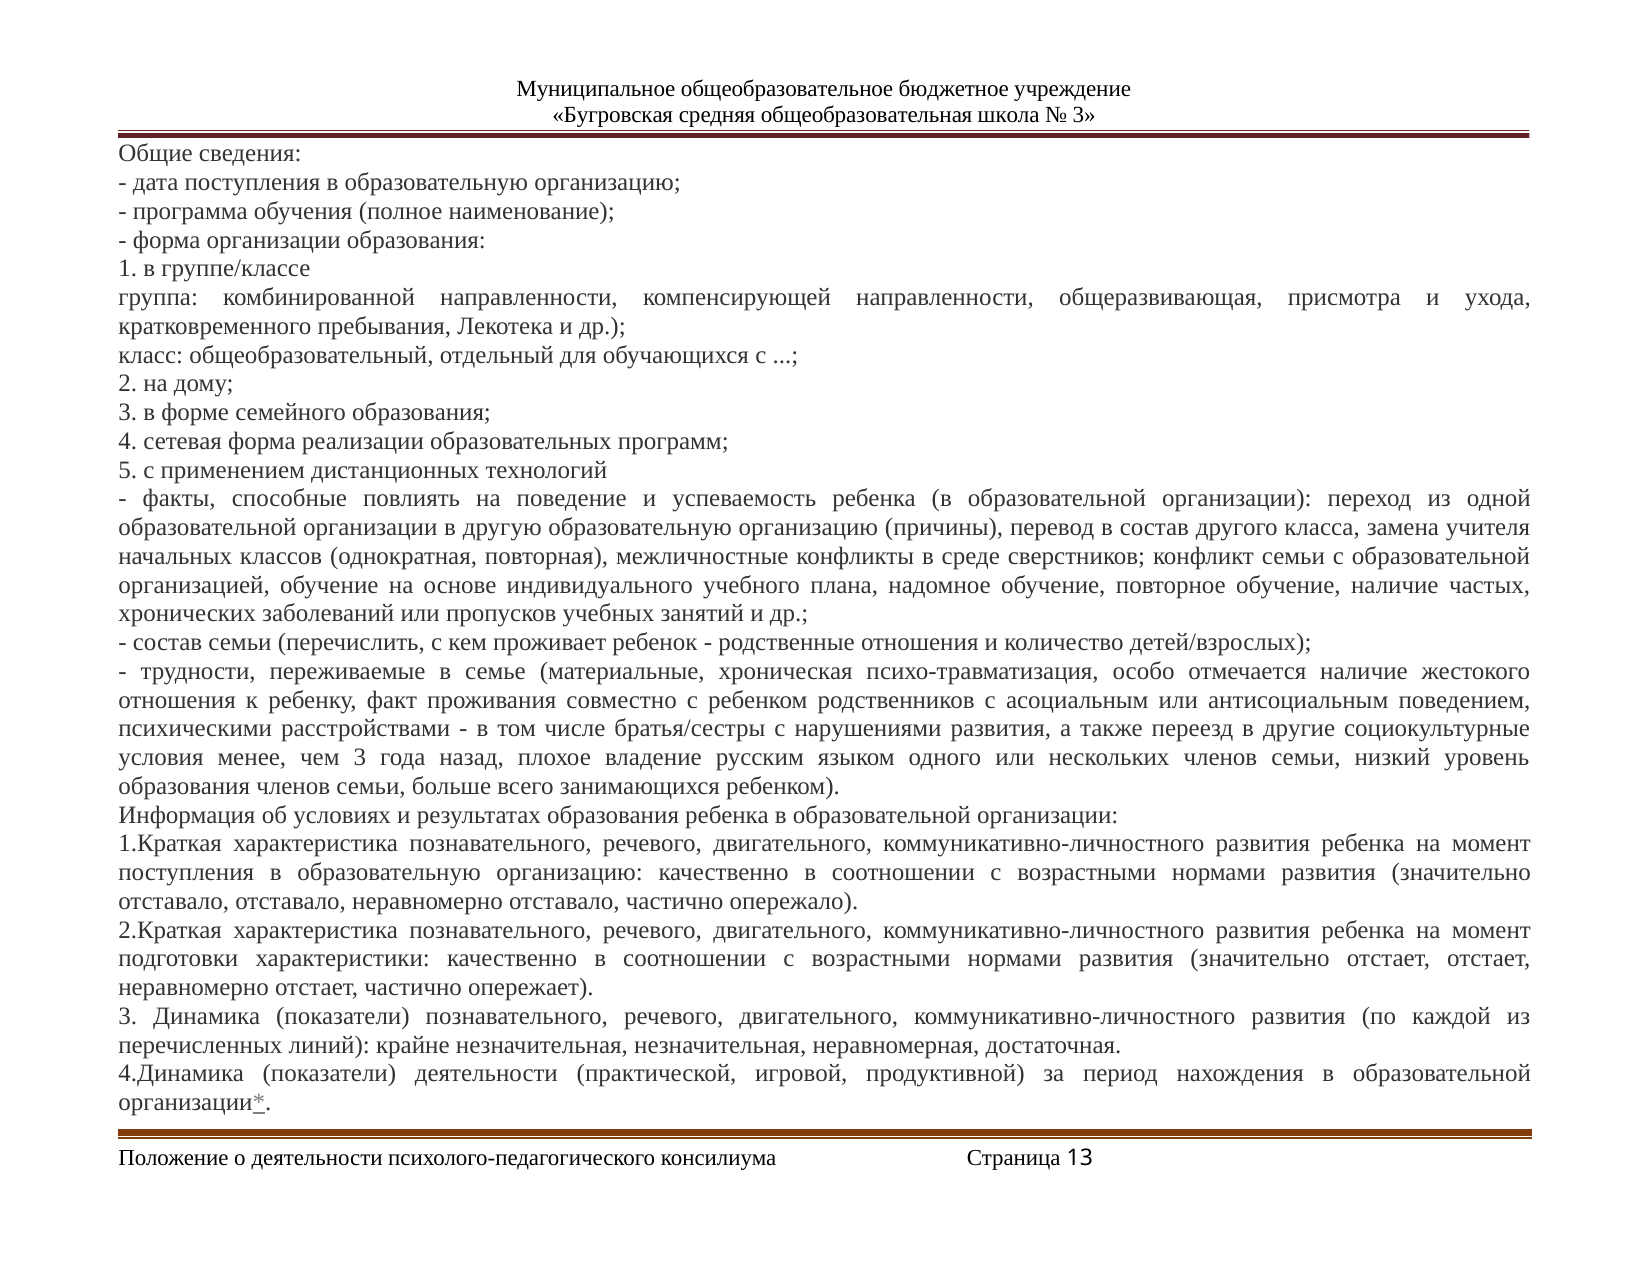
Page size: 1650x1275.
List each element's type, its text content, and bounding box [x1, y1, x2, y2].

text 2. на дому; [118, 368, 1532, 397]
text 1. в группе/классе [118, 253, 1532, 282]
text - форма организации образования: [118, 225, 1532, 253]
text - факты, способные повлиять на поведение и успеваемость ребенка (в образовательной организации): переход из одной образовательной организации в другую образовательную организацию (причины), перевод в состав другого класса, замена учителя начальных классов (однократная, повторная), межличностные конфликты в среде сверстников; конфликт семьи с образовательной организацией, обучение на основе индивидуального учебного плана, надомное обучение, повторное обучение, наличие частых, хронических заболеваний или пропусков учебных занятий и др.; [118, 483, 1532, 627]
text Общие сведения: [118, 138, 1532, 167]
text класс: общеобразовательный, отдельный для обучающихся с ...; [118, 340, 1532, 368]
text 1.Краткая характеристика познавательного, речевого, двигательного, коммуникативно-личностного развития ребенка на момент поступления в образовательную организацию: качественно в соотношении с возрастными нормами развития (значительно отставало, отставало, неравномерно отставало, частично опережало). [118, 828, 1532, 915]
text - программа обучения (полное наименование); [118, 196, 1532, 225]
text 2.Краткая характеристика познавательного, речевого, двигательного, коммуникативно-личностного развития ребенка на момент подготовки характеристики: качественно в соотношении с возрастными нормами развития (значительно отстает, отстает, неравномерно отстает, частично опережает). [118, 915, 1532, 1001]
text - трудности, переживаемые в семье (материальные, хроническая психо-травматизация, особо отмечается наличие жестокого отношения к ребенку, факт проживания совместно с ребенком родственников с асоциальным или антисоциальным поведением, психическими расстройствами - в том числе братья/сестры с нарушениями развития, а также переезд в другие социокультурные условия менее, чем 3 года назад, плохое владение русским языком одного или нескольких членов семьи, низкий уровень образования членов семьи, больше всего занимающихся ребенком). [118, 656, 1532, 800]
text Информация об условиях и результатах образования ребенка в образовательной организации: [118, 800, 1532, 828]
text группа: комбинированной направленности, компенсирующей направленности, общеразвивающая, присмотра и ухода, кратковременного пребывания, Лекотека и др.); [118, 282, 1532, 340]
text 3. Динамика (показатели) познавательного, речевого, двигательного, коммуникативно-личностного развития (по каждой из перечисленных линий): крайне незначительная, незначительная, неравномерная, достаточная. [118, 1001, 1532, 1058]
text 3. в форме семейного образования; [118, 397, 1532, 426]
text 5. с применением дистанционных технологий [118, 455, 1532, 483]
text - состав семьи (перечислить, с кем проживает ребенок - родственные отношения и количество детей/взрослых); [118, 627, 1532, 656]
text - дата поступления в образовательную организацию; [118, 167, 1532, 196]
text 4. сетевая форма реализации образовательных программ; [118, 426, 1532, 455]
text 4.Динамика (показатели) деятельности (практической, игровой, продуктивной) за период нахождения в образовательной организации*. [118, 1058, 1532, 1116]
